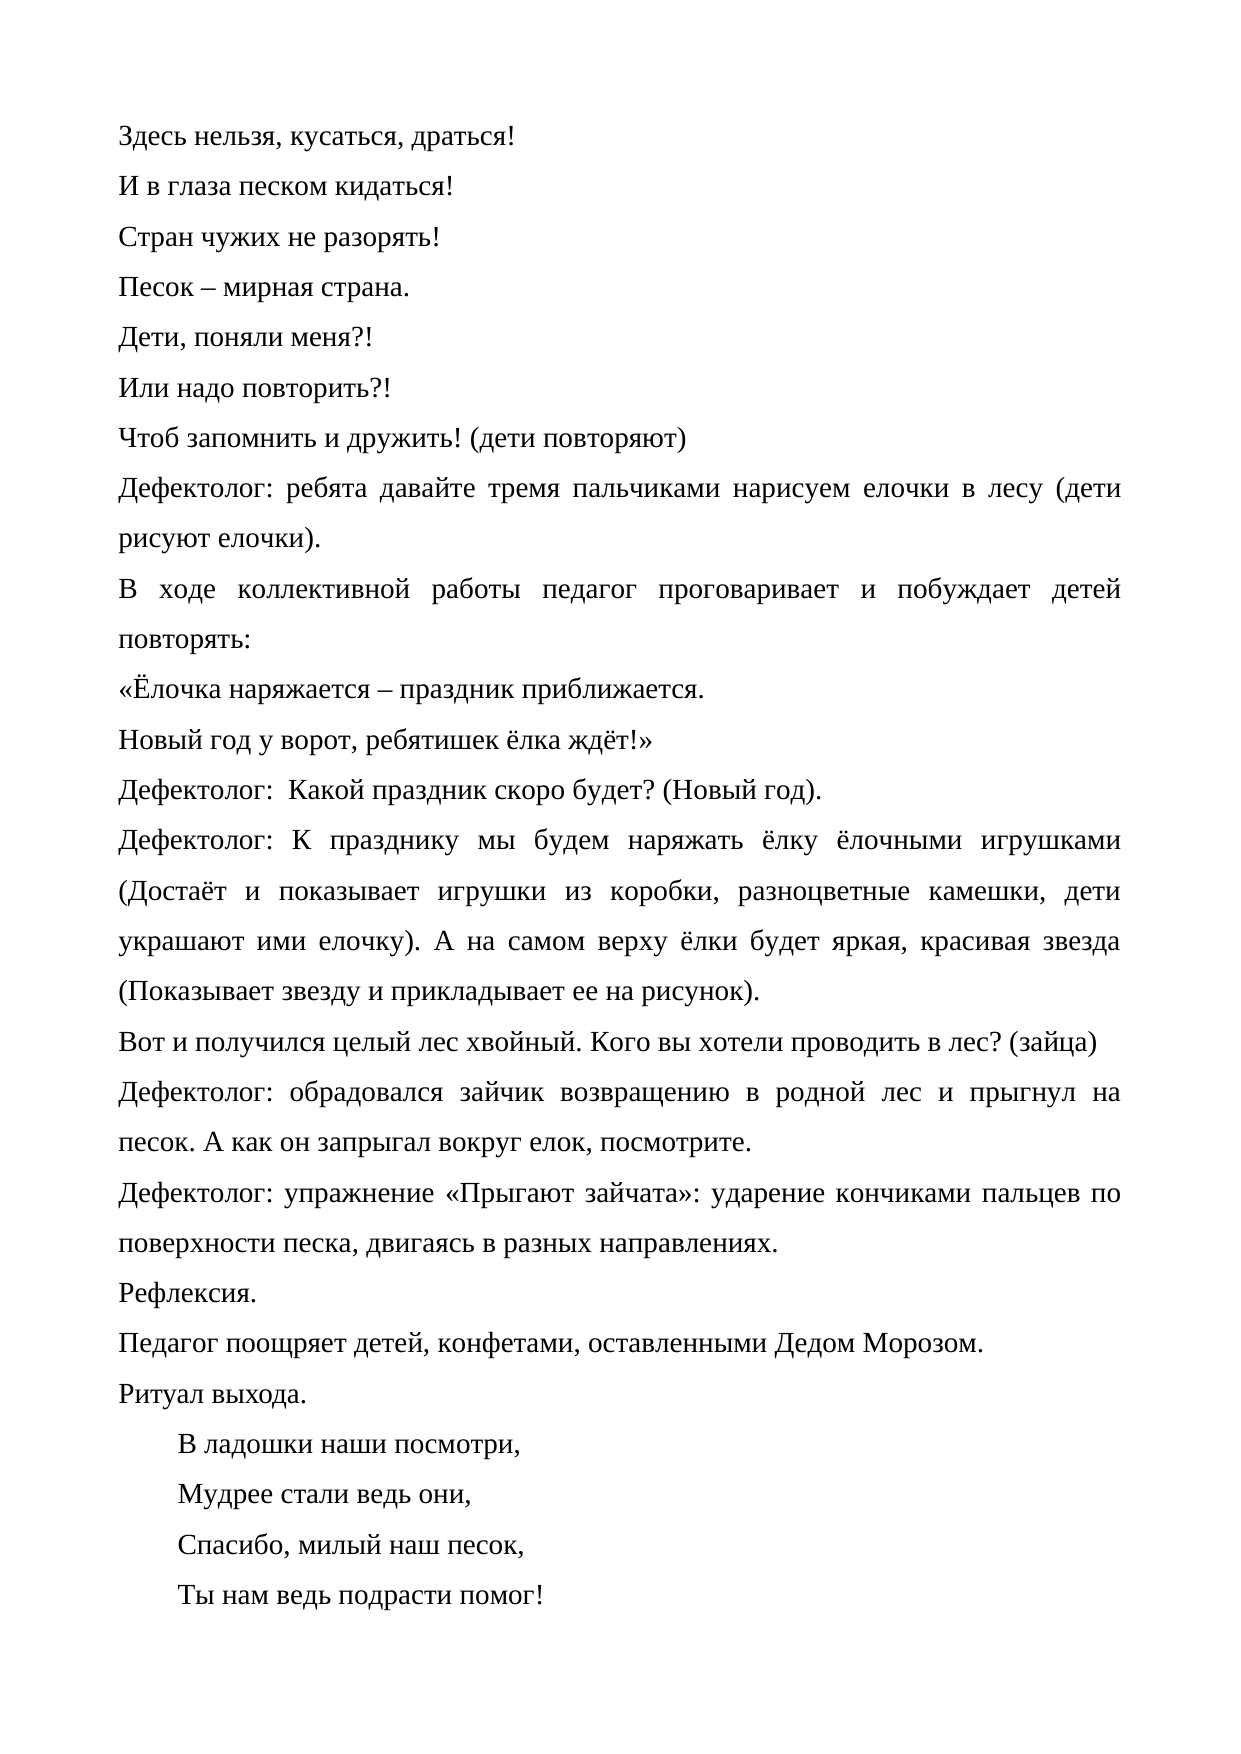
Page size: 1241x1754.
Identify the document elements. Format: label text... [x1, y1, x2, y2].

text Педагог поощряет детей, конфетами, оставленными Дедом Морозом. [118, 1326, 1122, 1359]
text «Ёлочка наряжается – праздник приближается. [118, 672, 1122, 705]
text Ты нам ведь подрасти помог! [118, 1577, 1122, 1611]
text Или надо повторить?! [118, 370, 1122, 403]
text Дефектолог: К празднику мы будем наряжать ёлку ёлочными игрушками (Достаёт и показывает игрушки из коробки, разноцветные камешки, дети украшают ими елочку). А на самом верху ёлки будет яркая, красивая звезда (Показывает звезду и прикладывает ее на рисунок). [118, 822, 1122, 1007]
text Дефектолог: обрадовался зайчик возвращению в родной лес и прыгнул на песок. А как он запрыгал вокруг елок, посмотрите. [118, 1074, 1122, 1158]
text Чтоб запомнить и дружить! (дети повторяют) [118, 420, 1122, 453]
text В ходе коллективной работы педагог проговаривает и побуждает детей повторять: [118, 571, 1122, 655]
text И в глаза песком кидаться! [118, 168, 1122, 202]
text Здесь нельзя, кусаться, драться! [118, 118, 1122, 152]
text Вот и получился целый лес хвойный. Кого вы хотели проводить в лес? (зайца) [118, 1024, 1122, 1057]
text Дети, поняли меня?! [118, 319, 1122, 353]
text Стран чужих не разорять! [118, 219, 1122, 252]
text Новый год у ворот, ребятишек ёлка ждёт!» [118, 722, 1122, 755]
text Дефектолог: Какой праздник скоро будет? (Новый год). [118, 772, 1122, 806]
text В ладошки наши посмотри, [118, 1426, 1122, 1460]
text Песок – мирная страна. [118, 269, 1122, 303]
text Дефектолог: ребята давайте тремя пальчиками нарисуем елочки в лесу (дети рисуют елочки). [118, 470, 1122, 554]
text Спасибо, милый наш песок, [118, 1527, 1122, 1560]
text Рефлексия. [118, 1275, 1122, 1309]
text Ритуал выхода. [118, 1376, 1122, 1409]
text Мудрее стали ведь они, [118, 1477, 1122, 1510]
text Дефектолог: упражнение «Прыгают зайчата»: ударение кончиками пальцев по поверхности песка, двигаясь в разных направлениях. [118, 1175, 1122, 1258]
